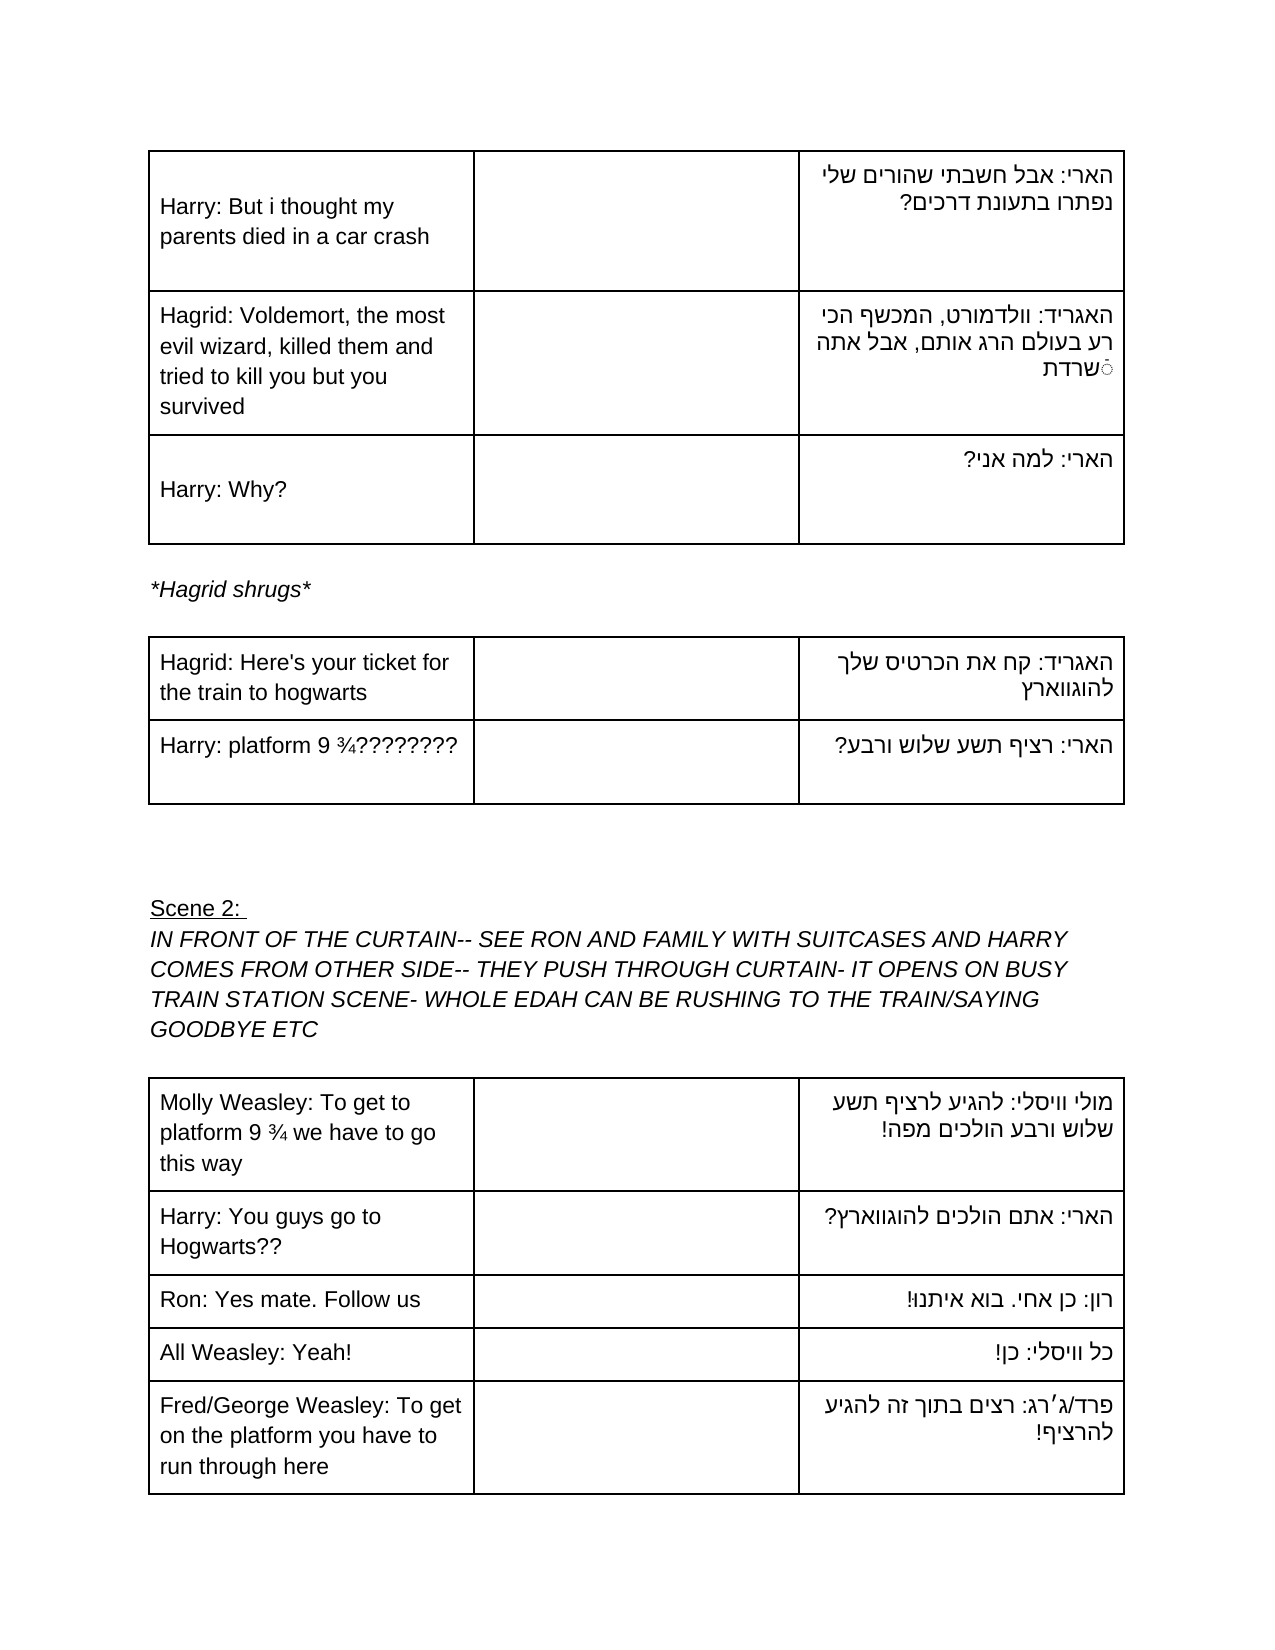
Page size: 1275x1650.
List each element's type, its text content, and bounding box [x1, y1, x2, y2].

table_cell All Weasley: Yeah! [150, 1329, 473, 1380]
table_cell כל וויסלי: כן! [800, 1329, 1123, 1380]
table_header Hagrid: Here's your ticket for the train to hogwarts [150, 638, 473, 719]
table_cell הארי: רציף תשע שלוש ורבע? [800, 721, 1123, 803]
table_header [475, 638, 798, 719]
table_cell [475, 721, 798, 803]
table_header [475, 1079, 798, 1190]
table_header Molly Weasley: To get to platform 9 ¾ we have to go this way [150, 1079, 473, 1190]
table_cell [475, 1382, 798, 1493]
table_header הארי: אבל חשבתי שהורים שלי נפתרו בתעונת דרכים? [800, 152, 1123, 290]
text *Hagrid shrugs* [150, 576, 1125, 602]
table_cell [475, 1276, 798, 1327]
table_cell Hagrid: Voldemort, the most evil wizard, killed them and tried to kill you but you survived [150, 292, 473, 434]
table_header מולי וויסלי: להגיע לרציף תשע שלוש ורבע הולכים מפה! [800, 1079, 1123, 1190]
text IN FRONT OF THE CURTAIN-- SEE RON AND FAMILY WITH SUITCASES AND HARRY COMES FROM OTHER SIDE-- THEY PUSH THROUGH CURTAIN- IT OPENS ON BUSY TRAIN STATION SCENE- WHOLE EDAH CAN BE RUSHING TO THE TRAIN/SAYING GOODBYE ETC [150, 926, 1125, 1043]
text Scene 2: [150, 895, 1125, 922]
table_cell הארי: אתם הולכים להוגווארץ? [800, 1192, 1123, 1273]
table_cell Fred/George Weasley: To get on the platform you have to run through here [150, 1382, 473, 1493]
table_cell האגריד: וולדמורט, המכשף הכי רע בעולם הרג אותם, אבל אתה ֿשרדת [800, 292, 1123, 434]
table_cell פרד/ג׳רג: רצים בתוך זה להגיע להרציף! [800, 1382, 1123, 1493]
table_cell Harry: platform 9 ¾???????? [150, 721, 473, 803]
table_header Harry: But i thought my parents died in a car crash [150, 152, 473, 290]
table_cell הארי: למה אני? [800, 436, 1123, 543]
table_cell [475, 1329, 798, 1380]
table_cell Harry: Why? [150, 436, 473, 543]
table_cell [475, 1192, 798, 1273]
table_header האגריד: קח את הכרטיס שלך להוגווארץ [800, 638, 1123, 719]
table_header [475, 152, 798, 290]
table_cell [475, 292, 798, 434]
table_cell רון: כן אחי. בוא איתנוּ! [800, 1276, 1123, 1327]
table_cell Harry: You guys go to Hogwarts?? [150, 1192, 473, 1273]
table_cell Ron: Yes mate. Follow us [150, 1276, 473, 1327]
table_cell [475, 436, 798, 543]
